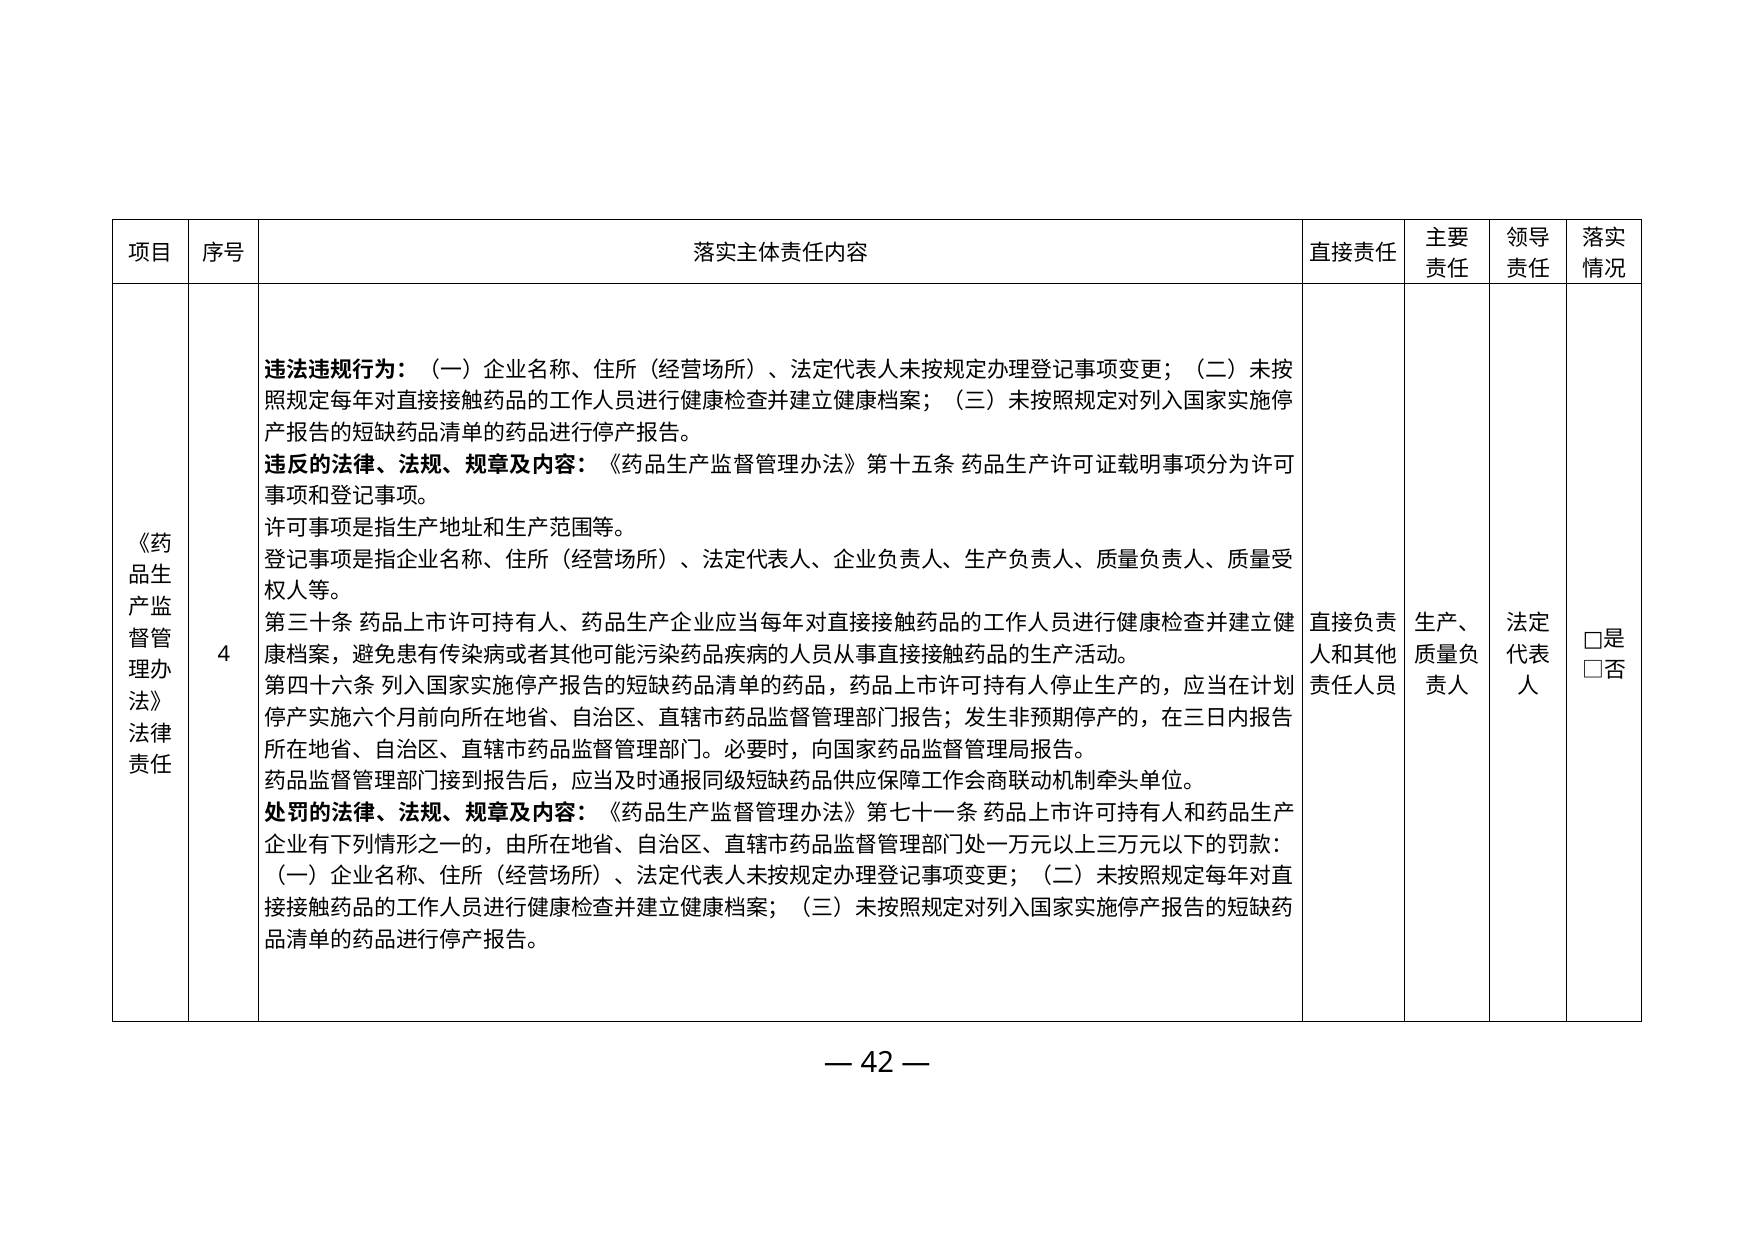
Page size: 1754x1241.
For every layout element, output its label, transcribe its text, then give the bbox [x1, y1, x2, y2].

table_header 直接责任 [1303, 220, 1404, 283]
table_header 落实情况 [1567, 220, 1641, 283]
table_cell 直接负责人和其他责任人员 [1303, 284, 1404, 1021]
table_cell 《药品生产监督管理办法》 法律责任 [113, 284, 188, 1021]
table_cell 法定代表人 [1490, 284, 1566, 1021]
table_cell 生产、质量负责人 [1405, 284, 1489, 1021]
table_header 项目 [113, 220, 188, 283]
table_header 落实主体责任内容 [259, 220, 1302, 283]
table_cell 4 [189, 284, 258, 1021]
table_cell □是 □否 [1567, 284, 1641, 1021]
table_header 主要 责任 [1405, 220, 1489, 283]
table_cell 违法违规行为：（一）企业名称、住所（经营场所）、法定代表人未按规定办理登记事项变更；（二）未按照规定每年对直接接触药品的工作人员进行健康检查并建立健康档案；（三）未按照规定对列入国家实施停产报告的短缺药品清单的药品进行停产报告。 违反的法律、法规、规章及内容：《药品生产监督管理办法》第十五条 药品生产许可证载明事项分为许可事项和登记事项。 许可事项是指生产地址和生产范围等。 登记事项是指企业名称、住所（经营场所）、法定代表人、企业负责人、生产负责人、质量负责人、质量受权人等。 第三十条 药品上市许可持有人、药品生产企业应当每年对直接接触药品的工作人员进行健康检查并建立健康档案，避免患有传染病或者其他可能污染药品疾病的人员从事直接接触药品的生产活动。 第四十六条 列入国家实施停产报告的短缺药品清单的药品，药品上市许可持有人停止生产的，应当在计划停产实施六个月前向所在地省、自治区、直辖市药品监督管理部门报告；发生非预期停产的，在三日内报告所在地省、自治区、直辖市药品监督管理部门。必要时，向国家药品监督管理局报告。 药品监督管理部门接到报告后，应当及时通报同级短缺药品供应保障工作会商联动机制牵头单位。 处罚的法律、法规、规章及内容：《药品生产监督管理办法》第七十一条 药品上市许可持有人和药品生产企业有下列情形之一的，由所在地省、自治区、直辖市药品监督管理部门处一万元以上三万元以下的罚款： （一）企业名称、住所（经营场所）、法定代表人未按规定办理登记事项变更；（二）未按照规定每年对直接接触药品的工作人员进行健康检查并建立健康档案；（三）未按照规定对列入国家实施停产报告的短缺药品清单的药品进行停产报告。 [259, 284, 1302, 1021]
table_header 序号 [189, 220, 258, 283]
table_header 领导 责任 [1490, 220, 1566, 283]
